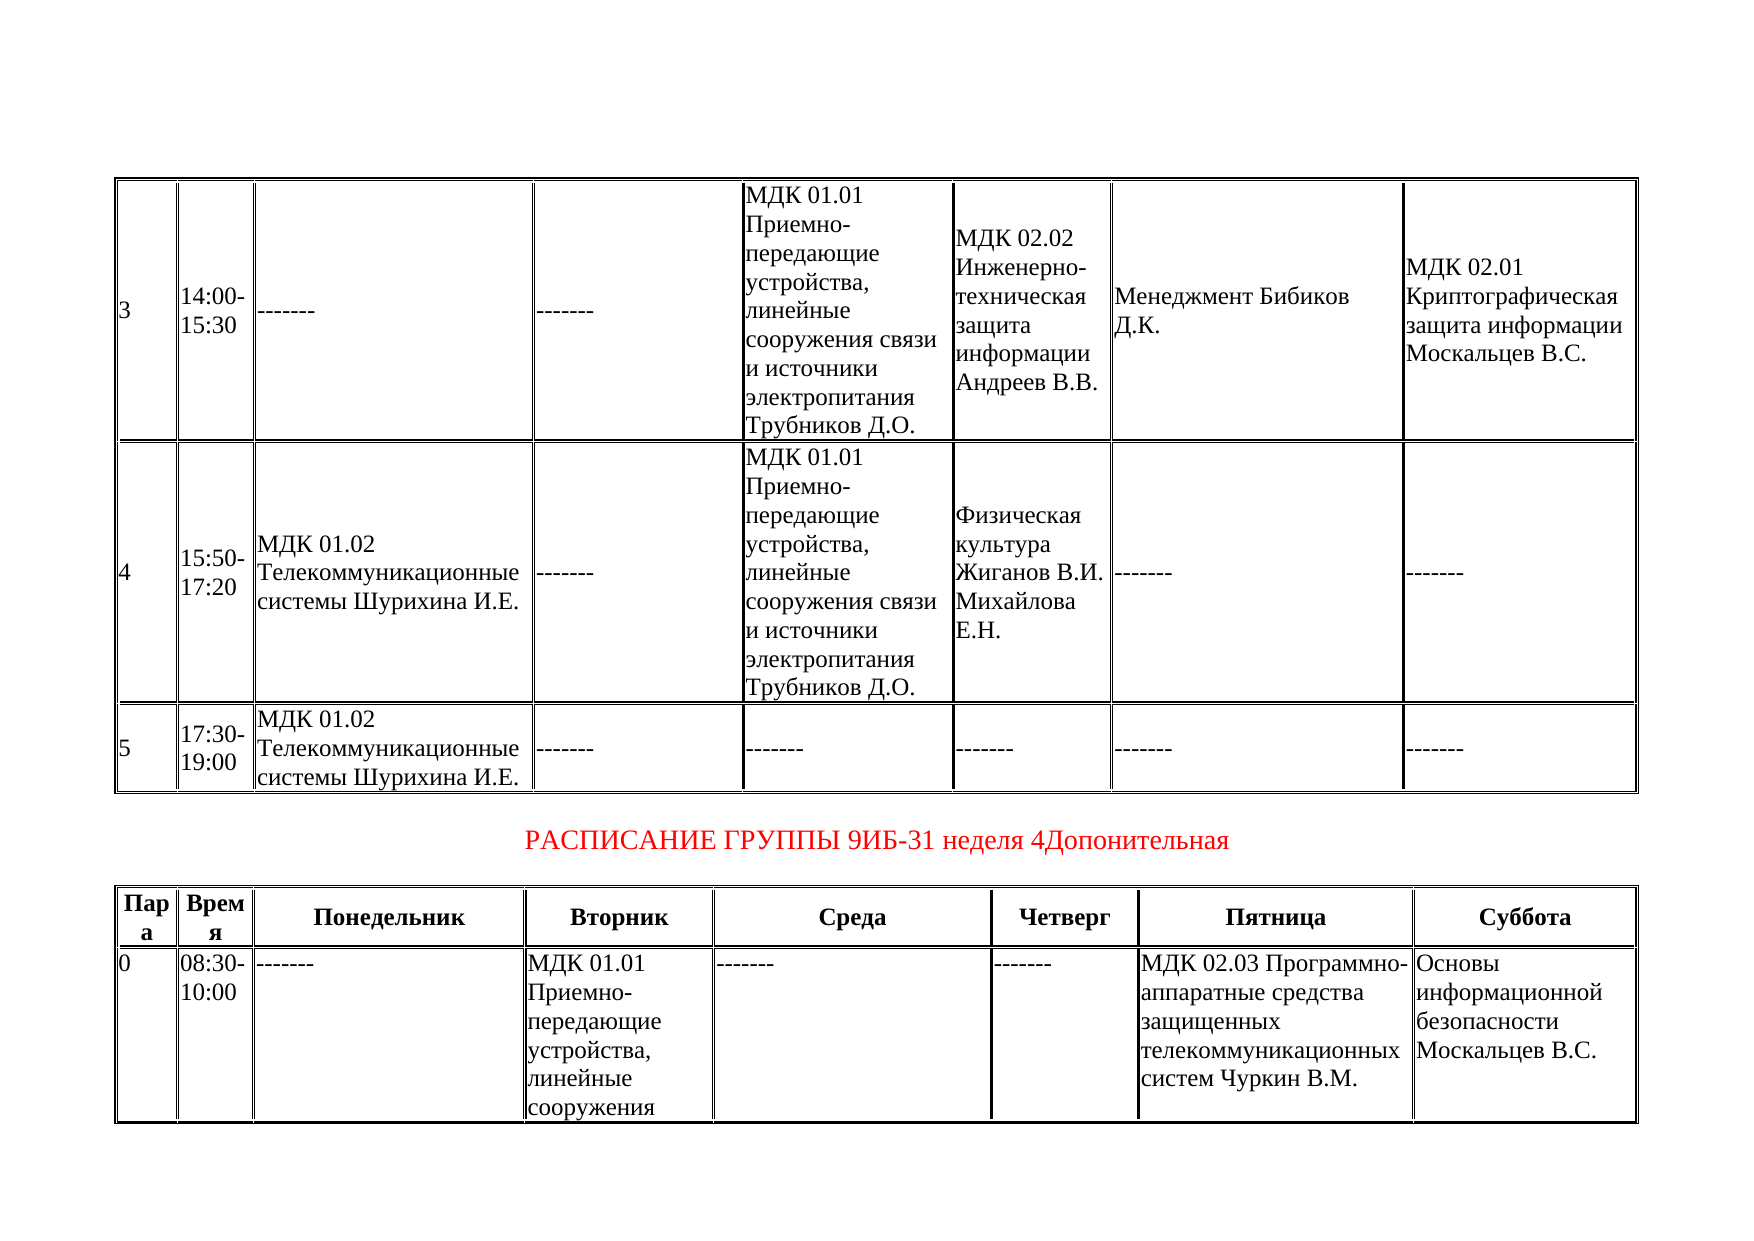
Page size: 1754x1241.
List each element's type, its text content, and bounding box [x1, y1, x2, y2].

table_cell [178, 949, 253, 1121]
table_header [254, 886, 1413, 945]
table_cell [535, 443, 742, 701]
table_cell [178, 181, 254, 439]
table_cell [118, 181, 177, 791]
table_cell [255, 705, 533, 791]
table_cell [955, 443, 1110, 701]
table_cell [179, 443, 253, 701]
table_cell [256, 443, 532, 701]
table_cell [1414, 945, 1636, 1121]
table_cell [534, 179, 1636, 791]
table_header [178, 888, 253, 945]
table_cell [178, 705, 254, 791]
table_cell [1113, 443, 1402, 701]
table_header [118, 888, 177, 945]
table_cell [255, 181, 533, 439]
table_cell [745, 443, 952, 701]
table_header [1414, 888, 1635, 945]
text РАСПИСАНИЕ ГРУППЫ 9ИБ-31 неделя 4Допонительная [118, 823, 1636, 855]
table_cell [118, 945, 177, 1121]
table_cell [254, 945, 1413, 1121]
